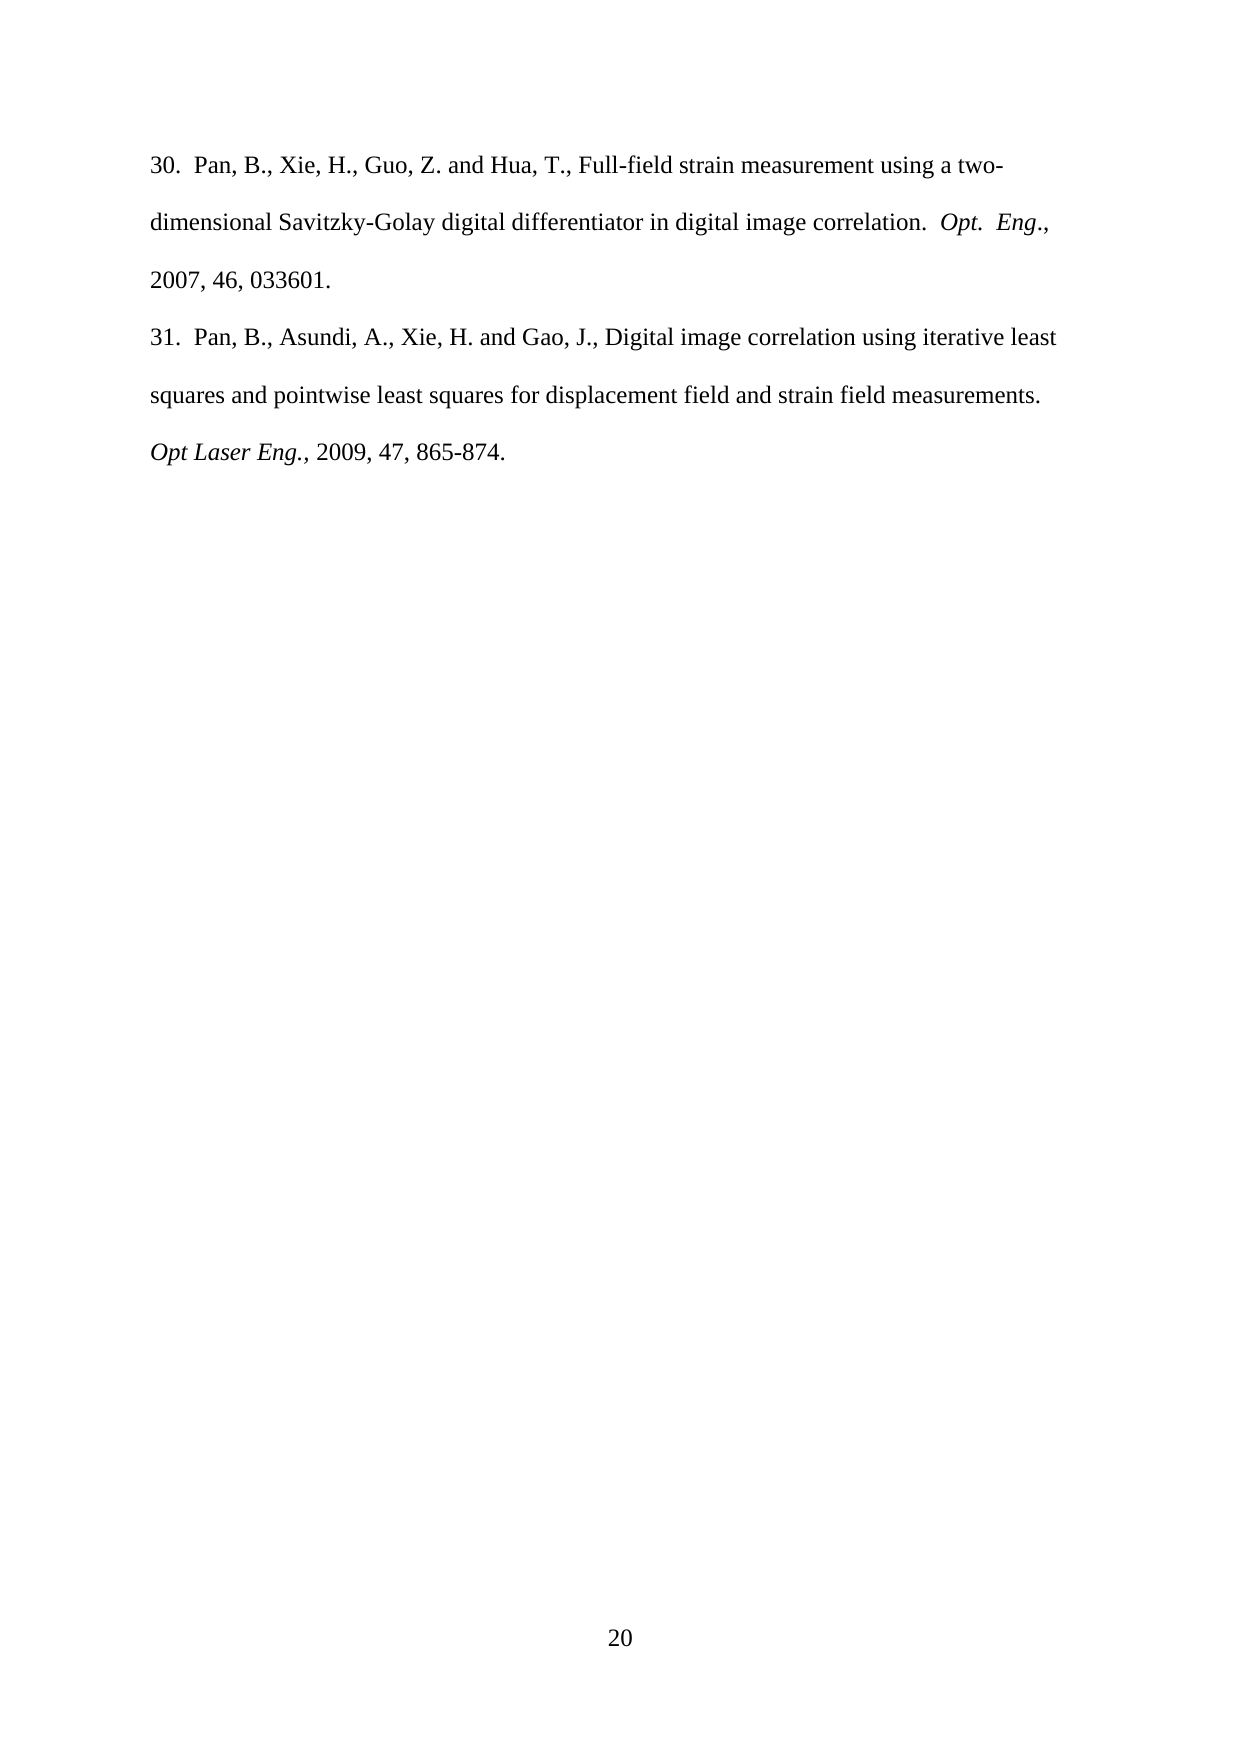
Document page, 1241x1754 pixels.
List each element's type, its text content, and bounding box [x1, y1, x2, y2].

text 31. Pan, B., Asundi, A., Xie, H. and Gao, J., Digital image correlation using iterative least squares and pointwise least squares for displacement field and strain field measurements. Opt Laser Eng., 2009, 47, 865-874. [150, 322, 1090, 466]
text 30. Pan, B., Xie, H., Guo, Z. and Hua, T., Full-field strain measurement using a two-dimensional Savitzky-Golay digital differentiator in digital image correlation. Opt. Eng., 2007, 46, 033601. [150, 150, 1090, 294]
